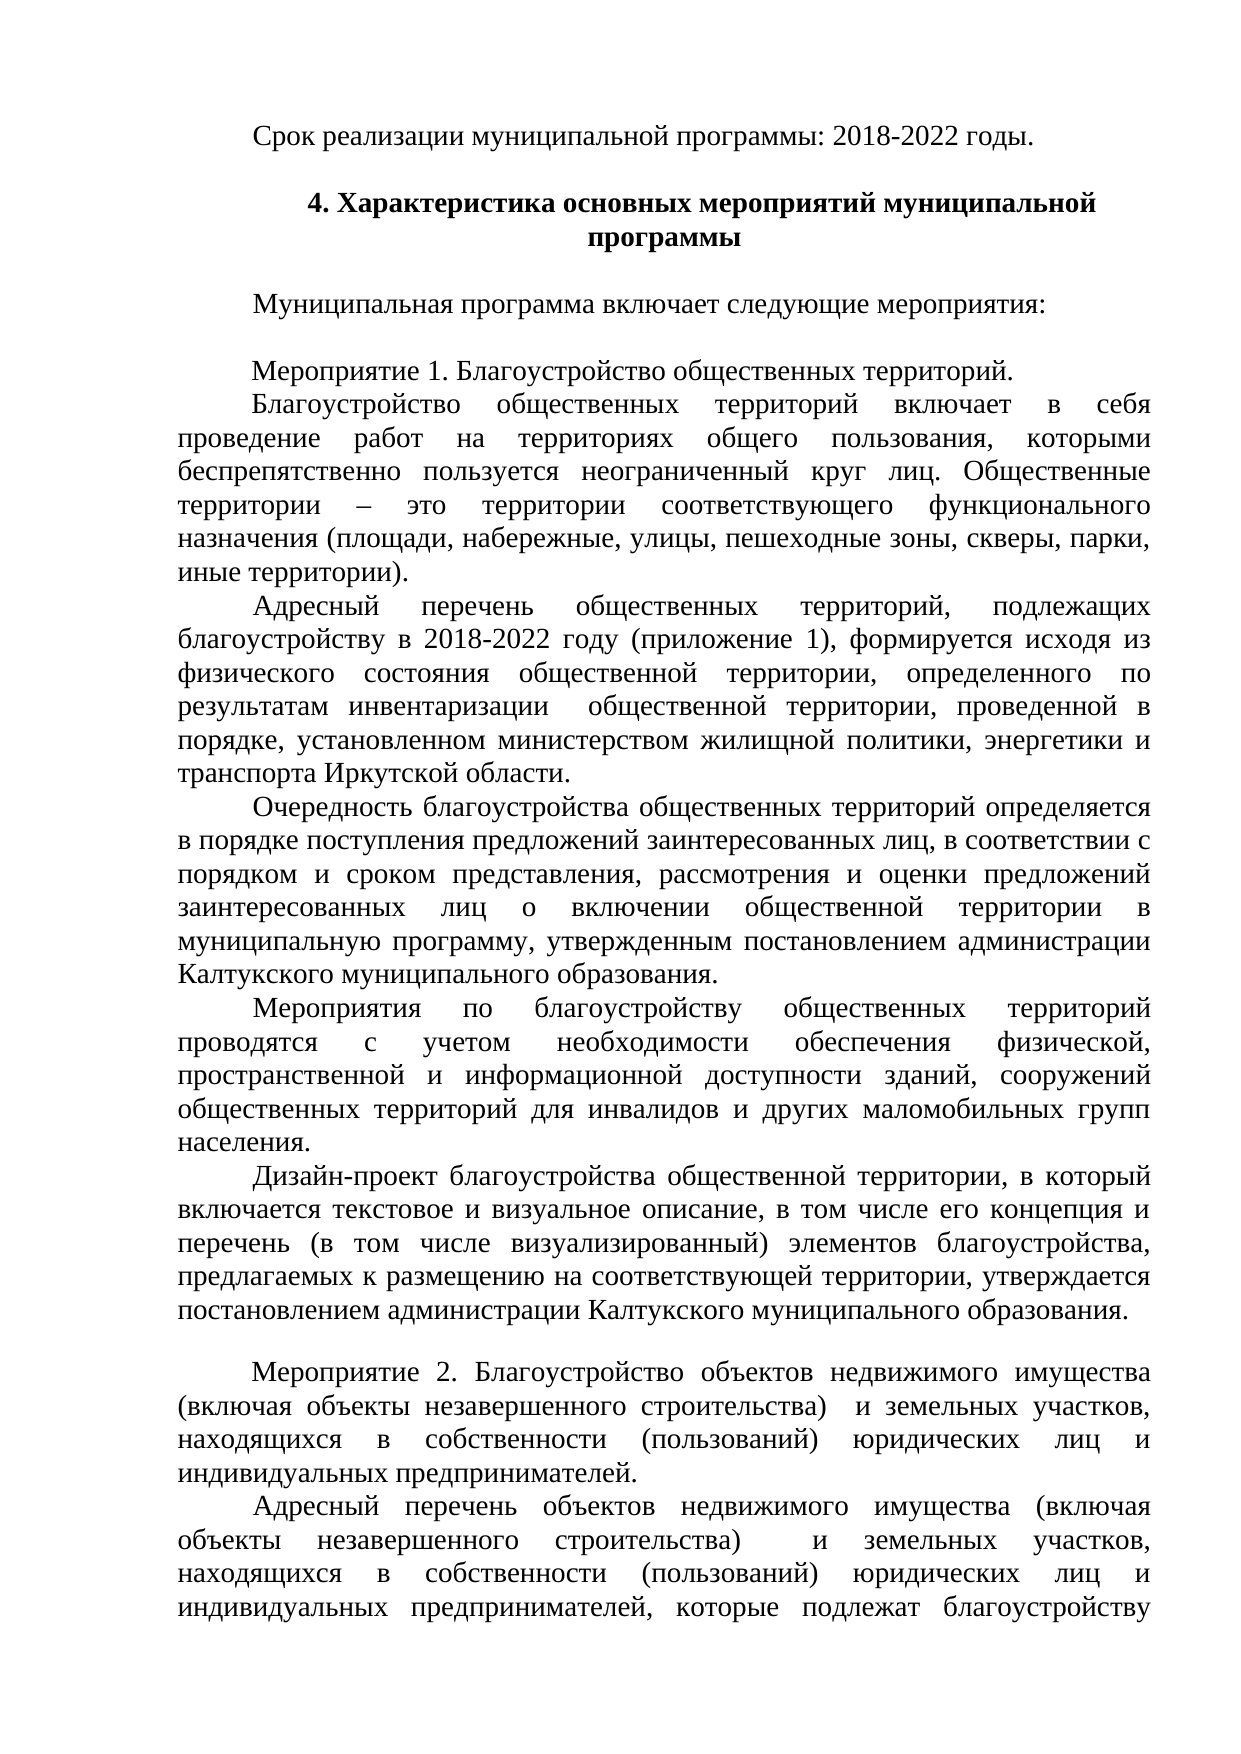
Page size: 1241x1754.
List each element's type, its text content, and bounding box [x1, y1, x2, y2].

text Мероприятие 2. Благоустройство объектов недвижимого имущества (включая объекты незавершенного строительства) и земельных участков, находящихся в собственности (пользований) юридических лиц и индивидуальных предпринимателей. [177, 1354, 1152, 1488]
text Муниципальная программа включает следующие мероприятия: [177, 286, 1152, 319]
text 4. Характеристика основных мероприятий муниципальной программы [177, 185, 1152, 252]
text Мероприятие 1. Благоустройство общественных территорий. [177, 353, 1152, 386]
text Очередность благоустройства общественных территорий определяется в порядке поступления предложений заинтересованных лиц, в соответствии с порядком и сроком представления, рассмотрения и оценки предложений заинтересованных лиц о включении общественной территории в муниципальную программу, утвержденным постановлением администрации Калтукского муниципального образования. [177, 789, 1152, 990]
text Благоустройство общественных территорий включает в себя проведение работ на территориях общего пользования, которыми беспрепятственно пользуется неограниченный круг лиц. Общественные территории – это территории соответствующего функционального назначения (площади, набережные, улицы, пешеходные зоны, скверы, парки, иные территории). [177, 386, 1152, 588]
text Мероприятия по благоустройству общественных территорий проводятся с учетом необходимости обеспечения физической, пространственной и информационной доступности зданий, сооружений общественных территорий для инвалидов и других маломобильных групп населения. [177, 990, 1152, 1158]
text Адресный перечень общественных территорий, подлежащих благоустройству в 2018-2022 году (приложение 1), формируется исходя из физического состояния общественной территории, определенного по результатам инвентаризации общественной территории, проведенной в порядке, установленном министерством жилищной политики, энергетики и транспорта Иркутской области. [177, 588, 1152, 789]
text Срок реализации муниципальной программы: 2018-2022 годы. [177, 118, 1152, 152]
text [177, 1488, 1152, 1623]
text Дизайн-проект благоустройства общественной территории, в который включается текстовое и визуальное описание, в том числе его концепция и перечень (в том числе визуализированный) элементов благоустройства, предлагаемых к размещению на соответствующей территории, утверждается постановлением администрации Калтукского муниципального образования. [177, 1158, 1152, 1326]
